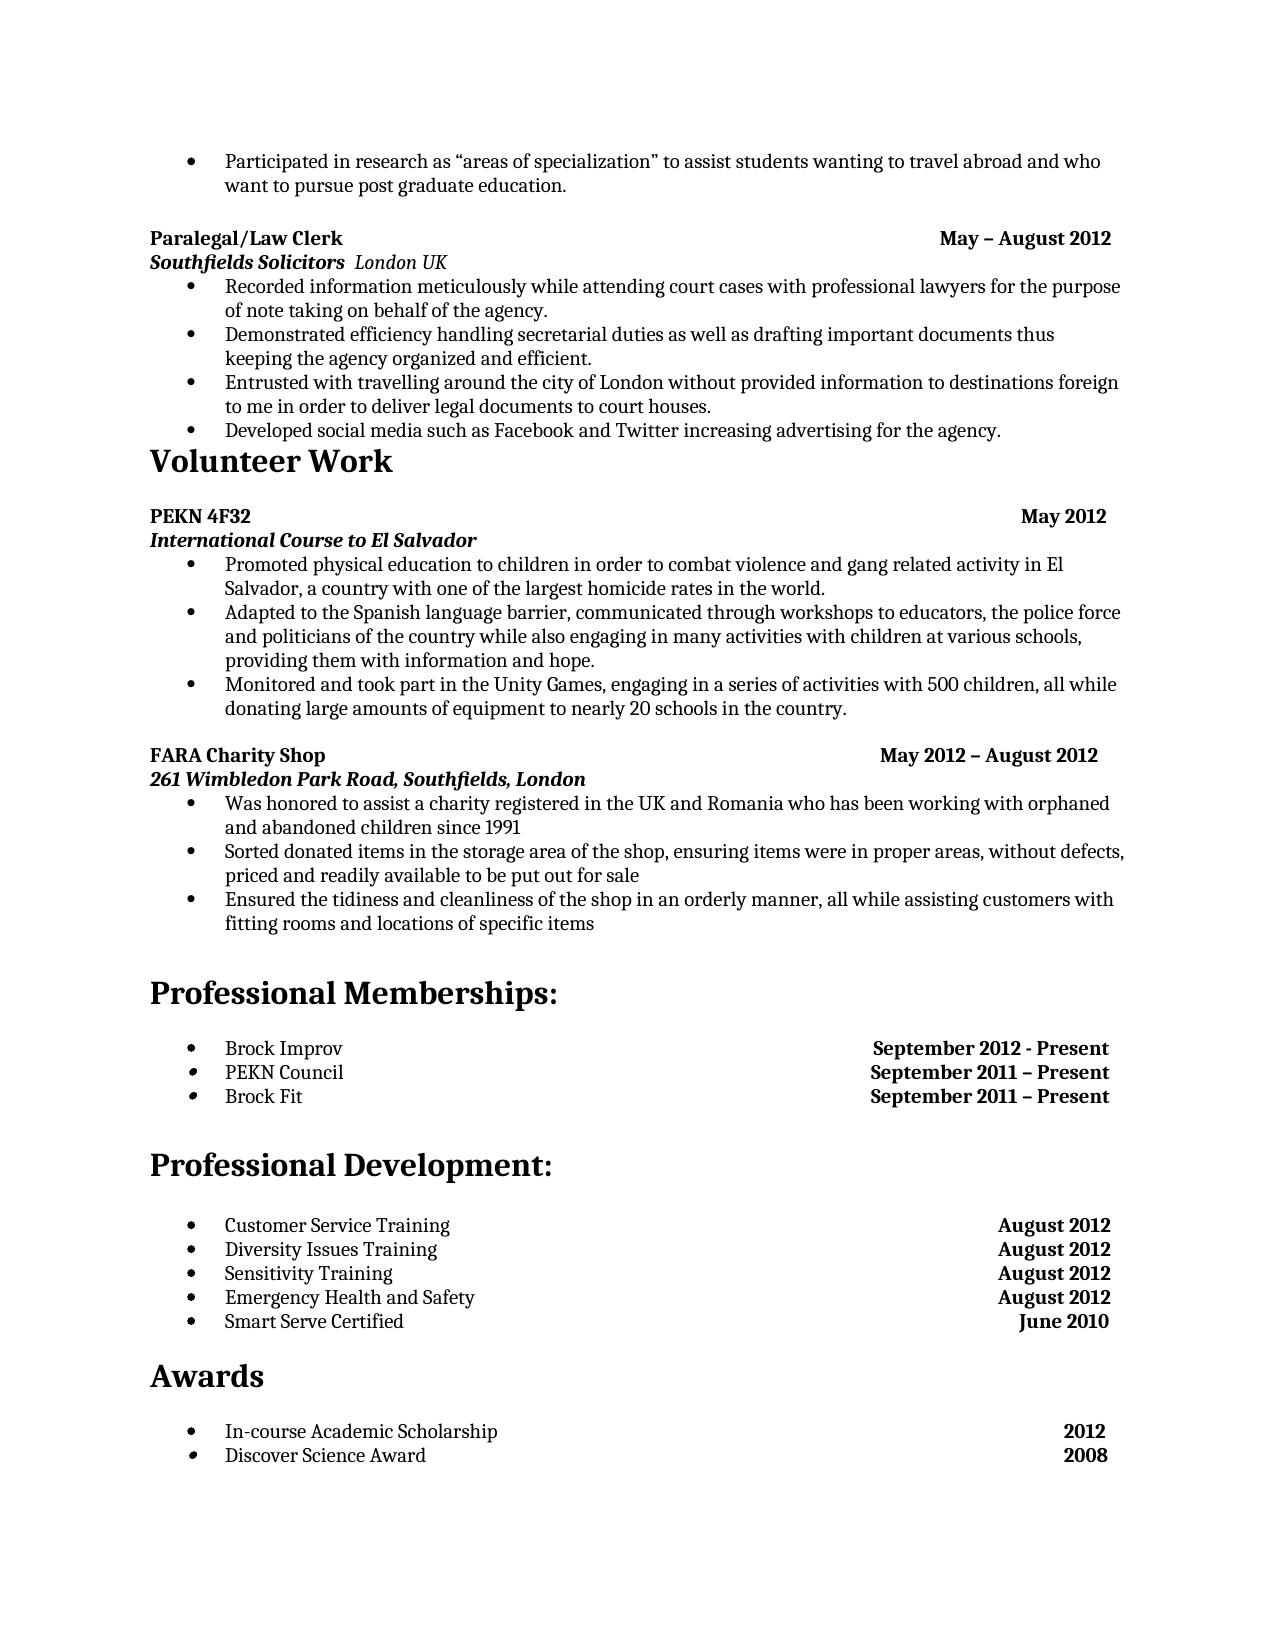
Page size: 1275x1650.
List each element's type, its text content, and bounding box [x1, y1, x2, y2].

list Emergency Health and Safety August 2012 [187, 1286, 1125, 1309]
text Professional Development: [150, 1147, 1125, 1185]
list Smart Serve Certified June 2010 [187, 1309, 1125, 1333]
list Developed social media such as Facebook and Twitter increasing advertising for the agency. [187, 418, 1125, 442]
list Monitored and took part in the Unity Games, engaging in a series of activities with 500 children, all while donating large amounts of equipment to nearly 20 schools in the country. [187, 672, 1125, 720]
list Brock Fit September 2011 – Present [187, 1084, 1125, 1108]
list Brock Improv September 2012 - Present [187, 1036, 1125, 1060]
text FARA Charity Shop May 2012 – August 2012 [150, 744, 1125, 768]
text Paralegal/Law Clerk May – August 2012 [150, 227, 1125, 251]
list Discover Science Award 2008 [187, 1444, 1125, 1468]
list Was honored to assist a charity registered in the UK and Romania who has been working with orphaned and abandoned children since 1991 [187, 792, 1125, 840]
list Customer Service Training August 2012 [187, 1214, 1125, 1238]
text Southfields Solicitors London UK [150, 251, 1125, 274]
list Sensitivity Training August 2012 [187, 1262, 1125, 1286]
list Promoted physical education to children in order to combat violence and gang related activity in El Salvador, a country with one of the largest homicide rates in the world. [187, 552, 1125, 600]
text Professional Memberships: [150, 974, 1125, 1012]
text 261 Wimbledon Park Road, Southfields, London [150, 768, 1125, 792]
list Diversity Issues Training August 2012 [187, 1238, 1125, 1262]
text Awards [150, 1357, 1125, 1396]
list Demonstrated efficiency handling secretarial duties as well as drafting important documents thus keeping the agency organized and efficient. [187, 322, 1125, 370]
list Sorted donated items in the storage area of the shop, ensuring items were in proper areas, without defects, priced and readily available to be put out for sale [187, 840, 1125, 888]
list Ensured the tidiness and cleanliness of the shop in an orderly manner, all while assisting customers with fitting rooms and locations of specific items [187, 888, 1125, 936]
text International Course to El Salvador [150, 528, 1125, 552]
list Entrusted with travelling around the city of London without provided information to destinations foreign to me in order to deliver legal documents to court houses. [187, 370, 1125, 418]
text Volunteer Work [150, 442, 1125, 481]
list Adapted to the Spanish language barrier, communicated through workshops to educators, the police force and politicians of the country while also engaging in many activities with children at various schools, providing them with information and hope. [187, 600, 1125, 672]
text PEKN 4F32 May 2012 [150, 504, 1125, 528]
list In-course Academic Scholarship 2012 [187, 1420, 1125, 1444]
list Recorded information meticulously while attending court cases with professional lawyers for the purpose of note taking on behalf of the agency. [187, 274, 1125, 322]
list PEKN Council September 2011 – Present [187, 1060, 1125, 1084]
list Participated in research as “areas of specialization” to assist students wanting to travel abroad and who want to pursue post graduate education. [187, 150, 1125, 198]
